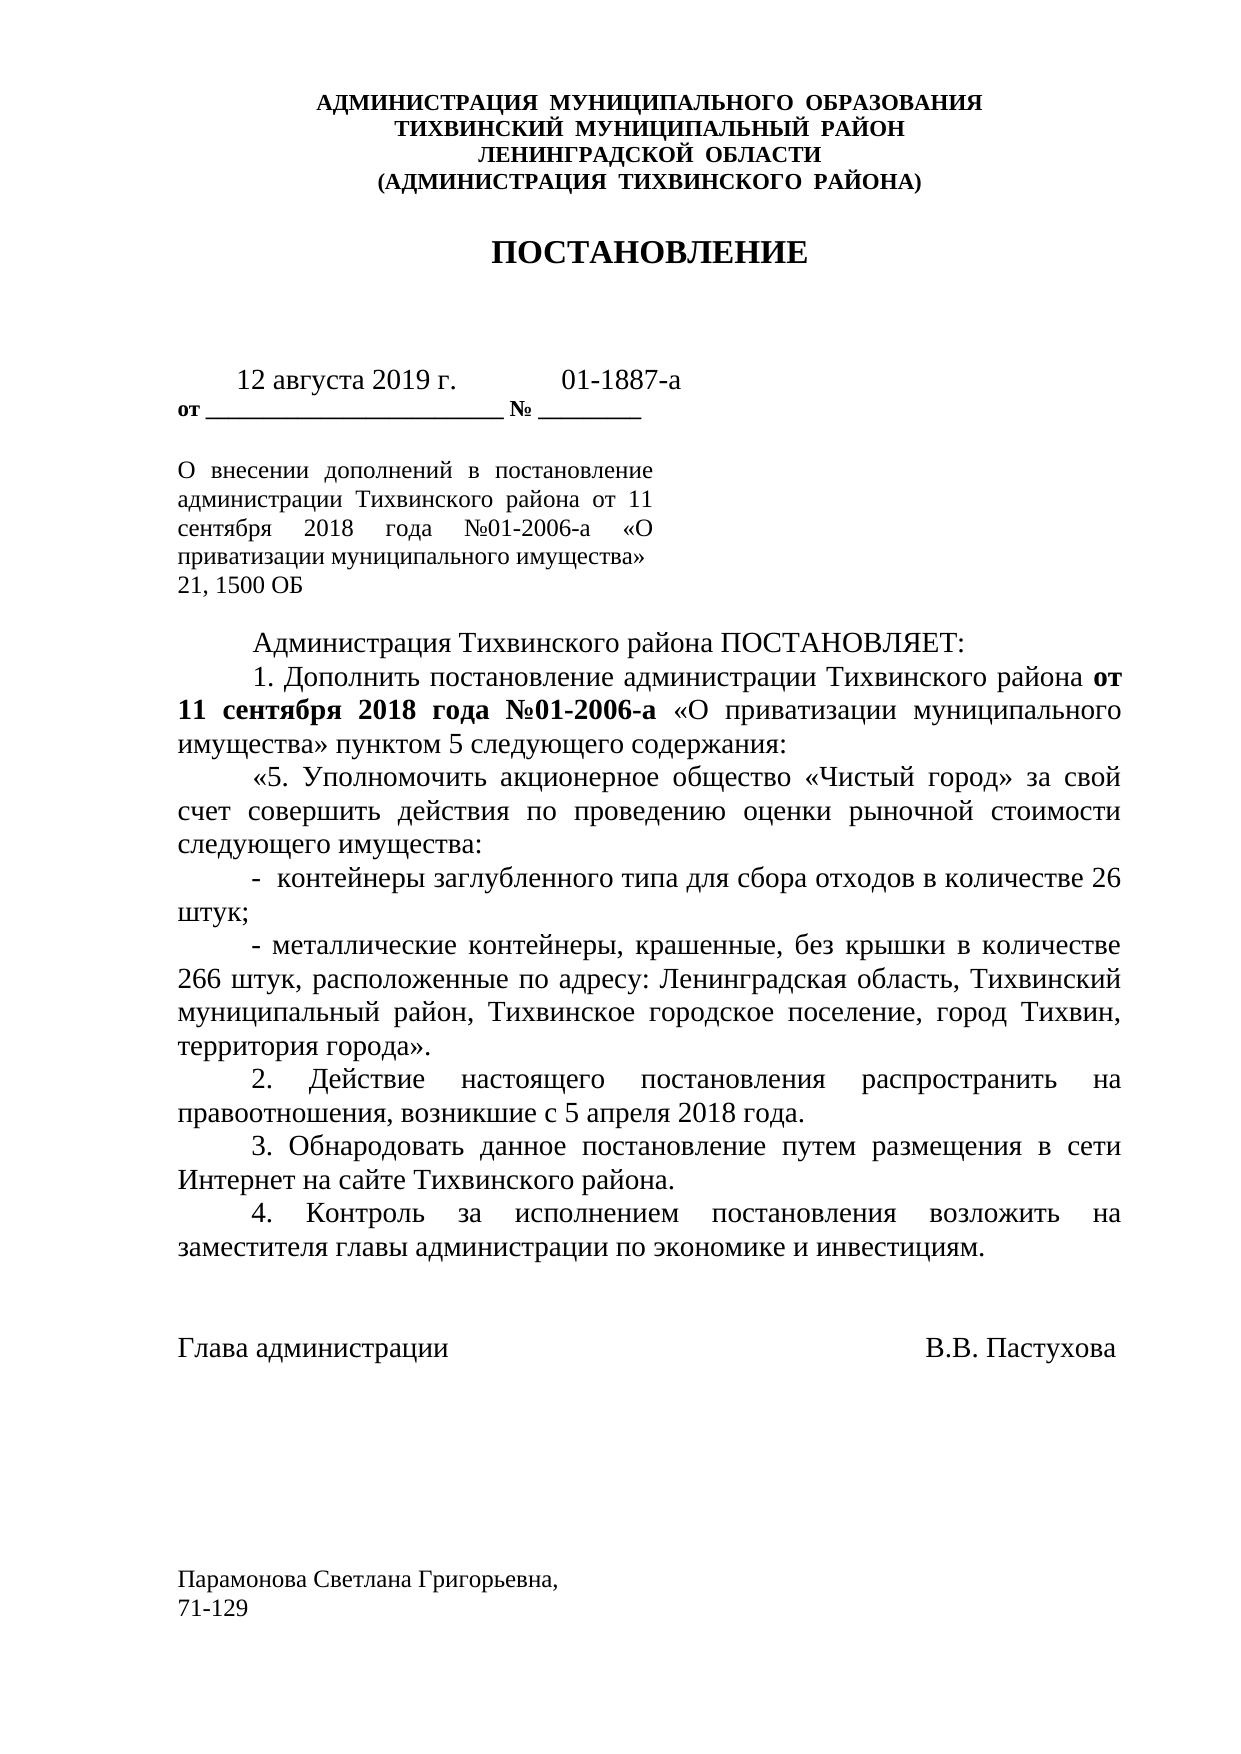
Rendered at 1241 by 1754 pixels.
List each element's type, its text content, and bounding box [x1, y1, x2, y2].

text Администрация Тихвинского района ПОСТАНОВЛЯЕТ: [177, 625, 1122, 659]
text ТИХВИНСКИЙ МУНИЦИПАЛЬНЫЙ РАЙОН [177, 115, 1122, 141]
text ПОСТАНОВЛЕНИЕ [177, 232, 1122, 271]
text 4. Контроль за исполнением постановления возложить на заместителя главы администрации по экономике и инвестициям. [177, 1196, 1122, 1263]
text 12 августа 2019 г. 01-1887-а [177, 362, 1122, 395]
table_cell 21, 1500 ОБ [166, 570, 679, 599]
text «5. Уполномочить акционерное общество «Чистый город» за свой счет совершить действия по проведению оценки рыночной стоимости следующего имущества: [177, 759, 1122, 860]
text ЛЕНИНГРАДСКОЙ ОБЛАСТИ [177, 141, 1122, 168]
text 2. Действие настоящего постановления распространить на правоотношения, возникшие с 5 апреля 2018 года. [177, 1061, 1122, 1128]
text (АДМИНИСТРАЦИЯ ТИХВИНСКОГО РАЙОНА) [177, 168, 1122, 194]
subtitle АДМИНИСТРАЦИЯ МУНИЦИПАЛЬНОГО ОБРАЗОВАНИЯ [177, 89, 1122, 115]
text Глава администрации В.В. Пастухова [177, 1330, 1122, 1363]
text - металлические контейнеры, крашенные, без крышки в количестве 266 штук, расположенные по адресу: Ленинградская область, Тихвинский муниципальный район, Тихвинское городское поселение, город Тихвин, территория города». [177, 927, 1122, 1061]
text Парамонова Светлана Григорьевна, [177, 1564, 1093, 1593]
text 71-129 [177, 1593, 1093, 1622]
table_header О внесении дополнений в постановление администрации Тихвинского района от 11 сентября 2018 года №01-2006-а «О приватизации муниципального имущества» [166, 455, 679, 570]
text 1. Дополнить постановление администрации Тихвинского района от 11 сентября 2018 года №01-2006-а «О приватизации муниципального имущества» пунктом 5 следующего содержания: [177, 659, 1122, 759]
text от __________________________ № _________ [177, 395, 1122, 422]
text 3. Обнародовать данное постановление путем размещения в сети Интернет на сайте Тихвинского района. [177, 1128, 1122, 1196]
text - контейнеры заглубленного типа для сбора отходов в количестве 26 штук; [177, 860, 1122, 927]
